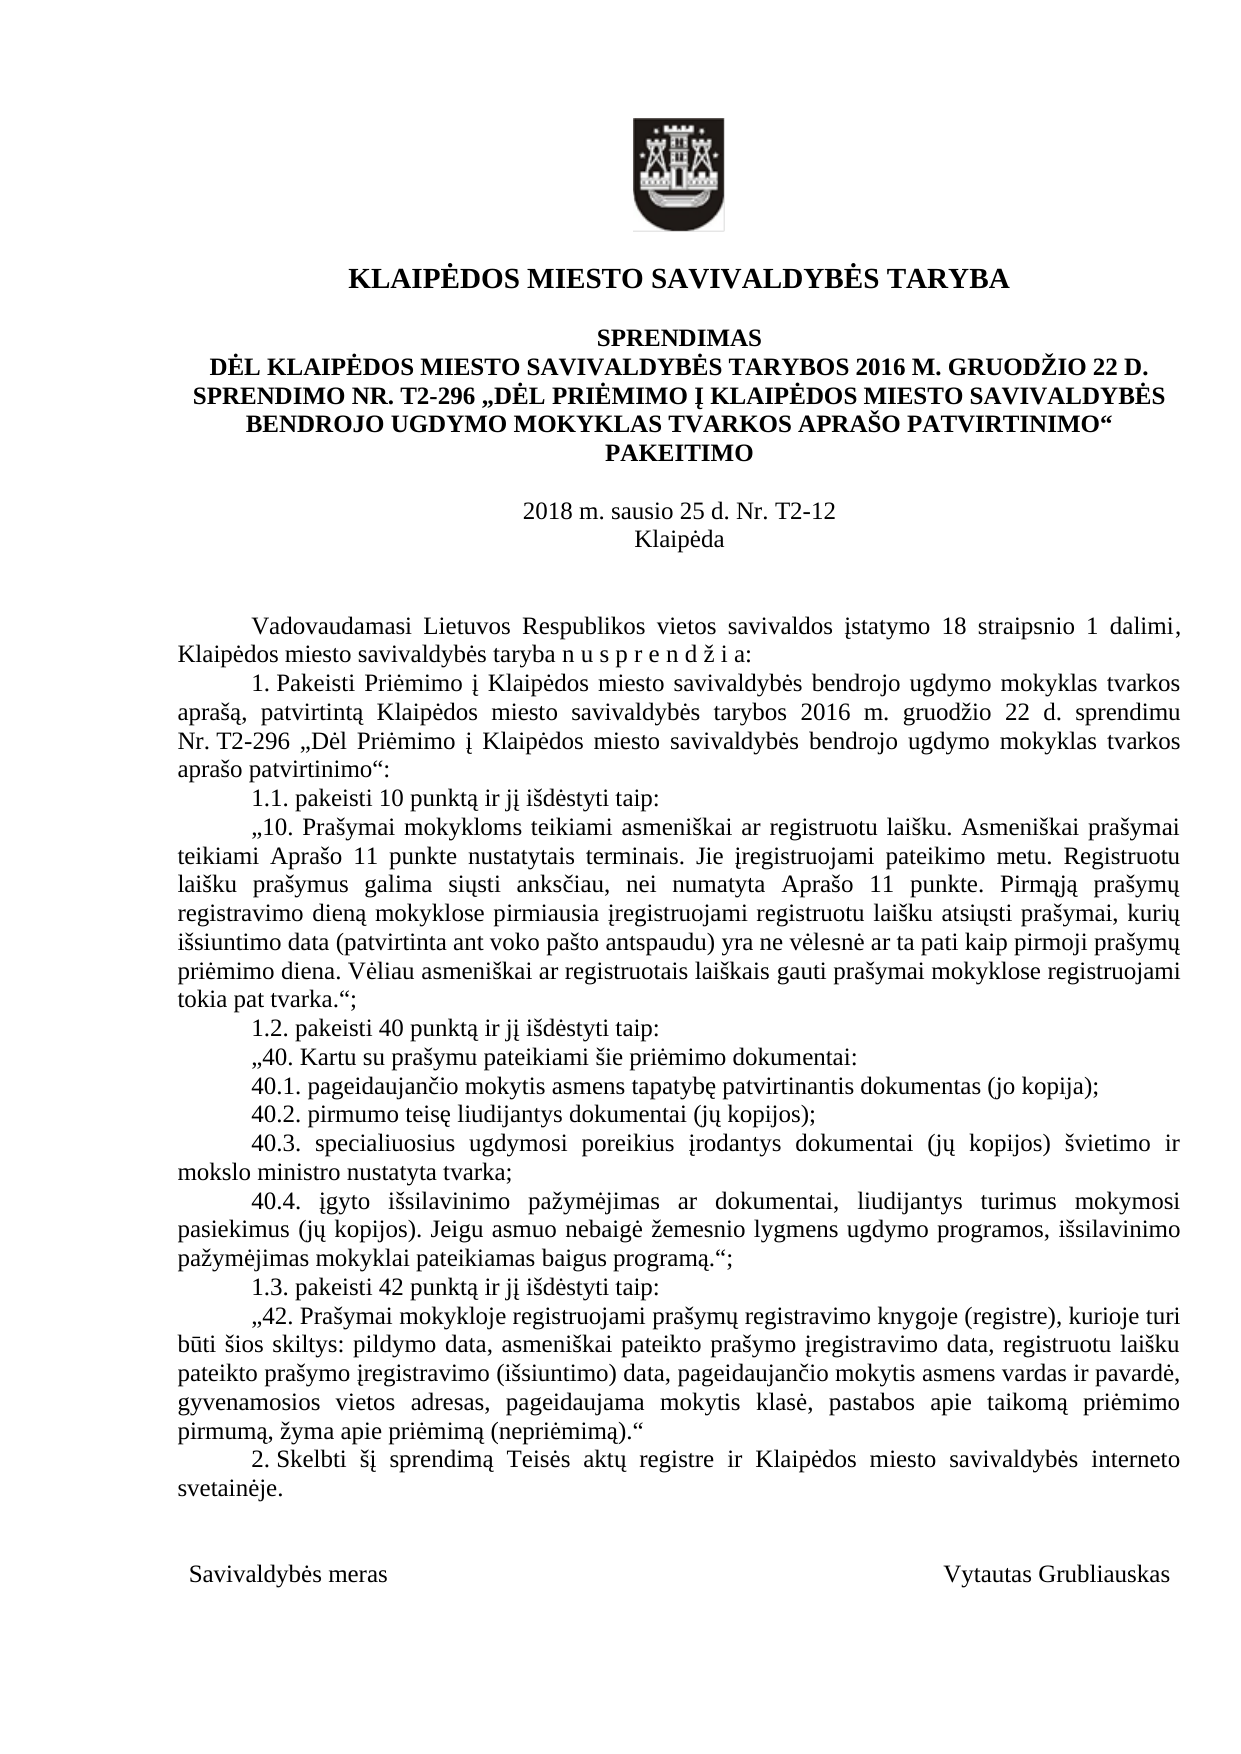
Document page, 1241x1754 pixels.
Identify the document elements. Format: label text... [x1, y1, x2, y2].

text Klaipėda [177, 524, 1181, 553]
text 40.2. pirmumo teisę liudijantys dokumentai (jų kopijos); [177, 1099, 1181, 1128]
text DĖL klaipėdos miesto savivaldybės tarybos 2016 m. gruodžio 22 d. sprendimo Nr. T2-296 „DĖL PRIĖMIMO Į KLAIPĖDOS MIESTO SAVIVALDYBĖS BENDROJO UGDYMO MOKYKLAS TVARKOS APRAŠO PATVIRTINIMO“ PAKEITIMO [177, 352, 1181, 467]
text 1. Pakeisti Priėmimo į Klaipėdos miesto savivaldybės bendrojo ugdymo mokyklas tvarkos aprašą, patvirtintą Klaipėdos miesto savivaldybės tarybos 2016 m. gruodžio 22 d. sprendimu Nr. T2-296 „Dėl Priėmimo į Klaipėdos miesto savivaldybės bendrojo ugdymo mokyklas tvarkos aprašo patvirtinimo“: [177, 668, 1181, 783]
text 40.3. specialiuosius ugdymosi poreikius įrodantys dokumentai (jų kopijos) švietimo ir mokslo ministro nustatyta tvarka; [177, 1128, 1181, 1186]
text 1.3. pakeisti 42 punktą ir jį išdėstyti taip: [177, 1272, 1181, 1301]
text 2018 m. sausio 25 d. Nr. T2-12 [177, 496, 1181, 524]
table_header Vytautas Grubliauskas [808, 1560, 1181, 1588]
text 40.4. įgyto išsilavinimo pažymėjimas ar dokumentai, liudijantys turimus mokymosi pasiekimus (jų kopijos). Jeigu asmuo nebaigė žemesnio lygmens ugdymo programos, išsilavinimo pažymėjimas mokyklai pateikiamas baigus programą.“; [177, 1186, 1181, 1272]
text 1.1. pakeisti 10 punktą ir jį išdėstyti taip: [177, 783, 1181, 812]
table_header Savivaldybės meras [177, 1560, 808, 1588]
text 40.1. pageidaujančio mokytis asmens tapatybę patvirtinantis dokumentas (jo kopija); [177, 1071, 1181, 1099]
text „40. Kartu su prašymu pateikiami šie priėmimo dokumentai: [177, 1042, 1181, 1071]
text 1.2. pakeisti 40 punktą ir jį išdėstyti taip: [177, 1013, 1181, 1042]
text 2. Skelbti šį sprendimą Teisės aktų registre ir Klaipėdos miesto savivaldybės interneto svetainėje. [177, 1444, 1181, 1502]
text „42. Prašymai mokykloje registruojami prašymų registravimo knygoje (registre), kurioje turi būti šios skiltys: pildymo data, asmeniškai pateikto prašymo įregistravimo data, registruotu laišku pateikto prašymo įregistravimo (išsiuntimo) data, pageidaujančio mokytis asmens vardas ir pavardė, gyvenamosios vietos adresas, pageidaujama mokytis klasė, pastabos apie taikomą priėmimo pirmumą, žyma apie priėmimą (nepriėmimą).“ [177, 1301, 1181, 1444]
picture [633, 118, 726, 233]
text KLAIPĖDOS MIESTO SAVIVALDYBĖS TARYBA [177, 261, 1181, 294]
text SPRENDIMAS [177, 323, 1181, 352]
text „10. Prašymai mokykloms teikiami asmeniškai ar registruotu laišku. Asmeniškai prašymai teikiami Aprašo 11 punkte nustatytais terminais. Jie įregistruojami pateikimo metu. Registruotu laišku prašymus galima siųsti anksčiau, nei numatyta Aprašo 11 punkte. Pirmąją prašymų registravimo dieną mokyklose pirmiausia įregistruojami registruotu laišku atsiųsti prašymai, kurių išsiuntimo data (patvirtinta ant voko pašto antspaudu) yra ne vėlesnė ar ta pati kaip pirmoji prašymų priėmimo diena. Vėliau asmeniškai ar registruotais laiškais gauti prašymai mokyklose registruojami tokia pat tvarka.“; [177, 812, 1181, 1013]
text Vadovaudamasi Lietuvos Respublikos vietos savivaldos įstatymo 18 straipsnio 1 dalimi, Klaipėdos miesto savivaldybės taryba nusprendžia: [177, 611, 1181, 668]
